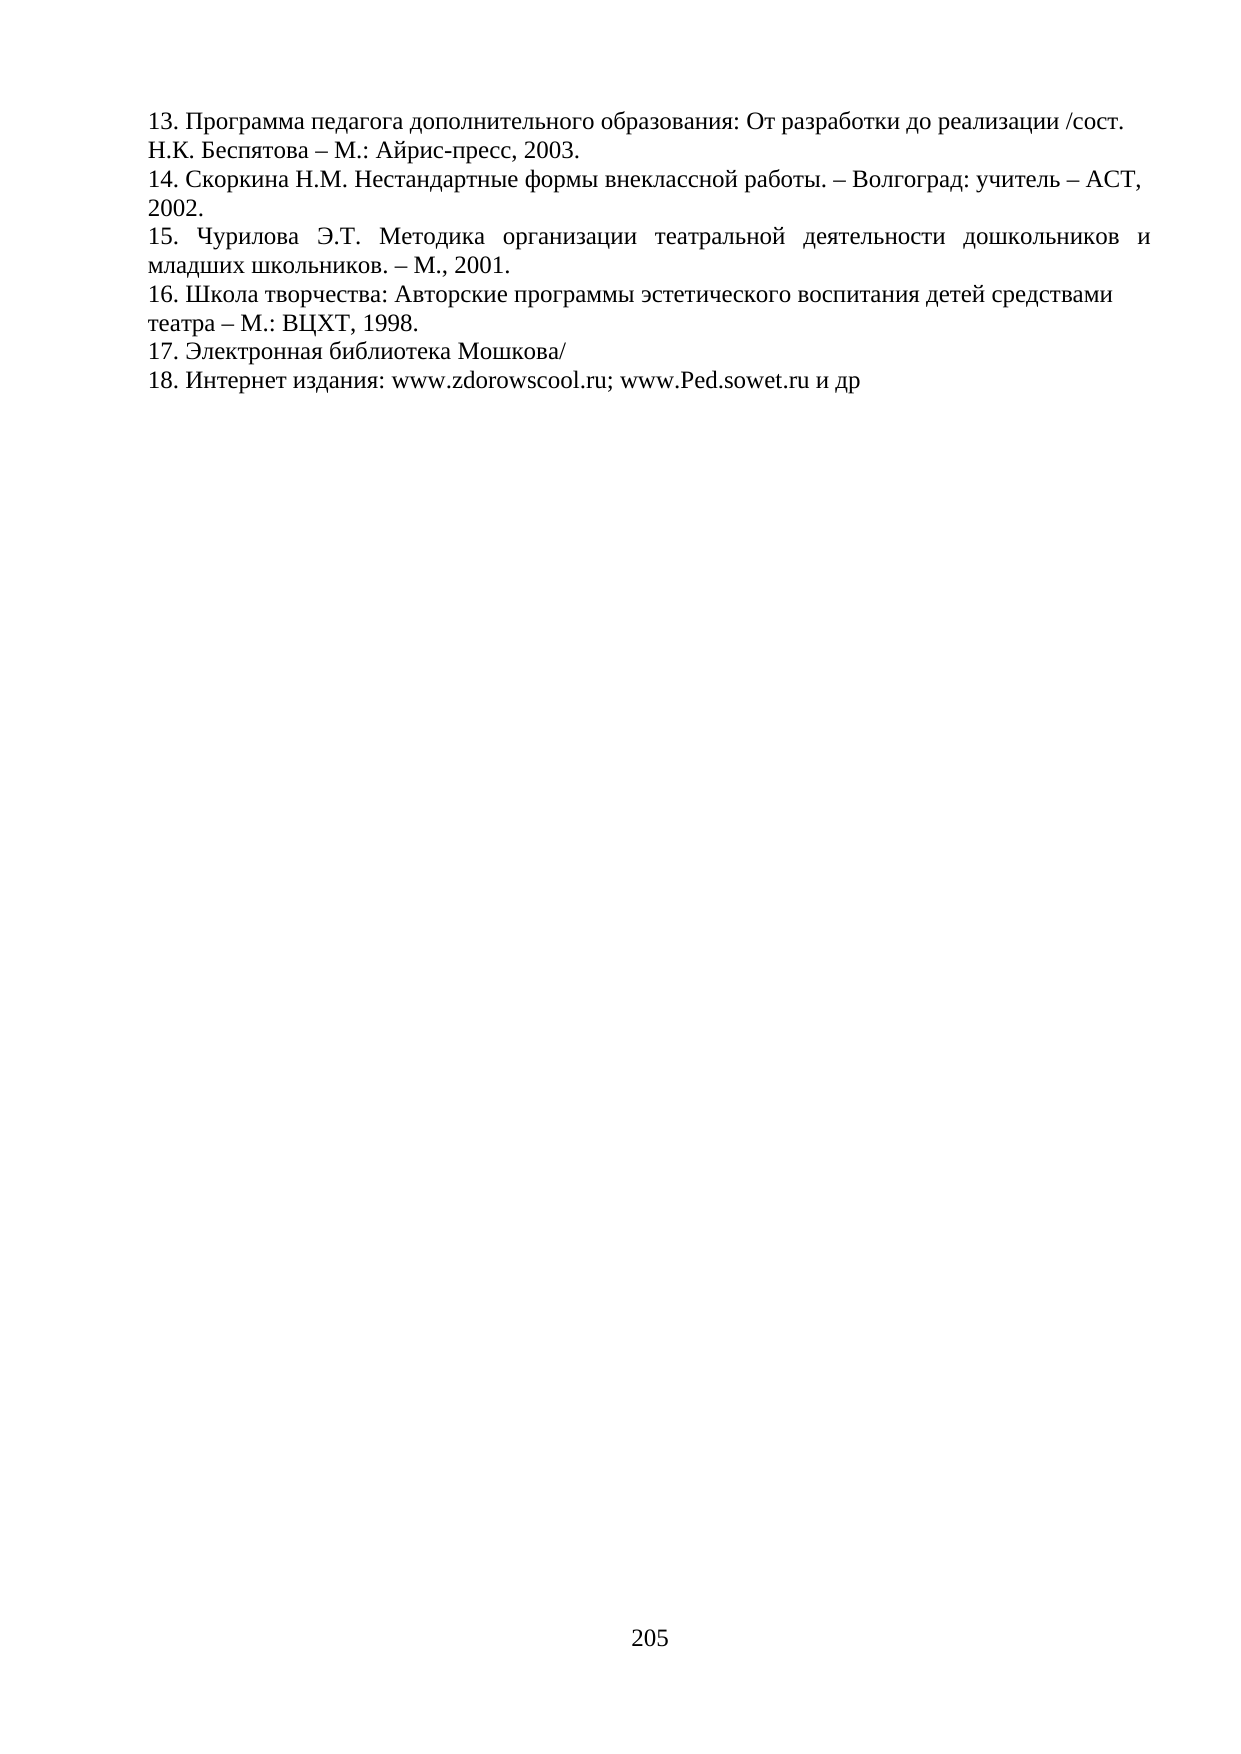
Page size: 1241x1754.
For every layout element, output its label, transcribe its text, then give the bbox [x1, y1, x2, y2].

text 16. Школа творчества: Авторские программы эстетического воспитания детей средствами театра – М.: ВЦХТ, 1998. [148, 279, 1152, 336]
text 17. Электронная библиотека Мошкова/ [148, 336, 1152, 365]
text 15. Чурилова Э.Т. Методика организации театральной деятельности дошкольников и младших школьников. – М., 2001. [148, 221, 1152, 279]
text 14. Скоркина Н.М. Нестандартные формы внеклассной работы. – Волгоград: учитель – АСТ, 2002. [148, 164, 1152, 221]
text 13. Программа педагога дополнительного образования: От разработки до реализации /сост. Н.К. Беспятова – М.: Айрис-пресс, 2003. [148, 106, 1152, 164]
text 18. Интернет издания: www.zdorowscool.ru; www.Ped.sowet.ru и др [148, 365, 1152, 394]
